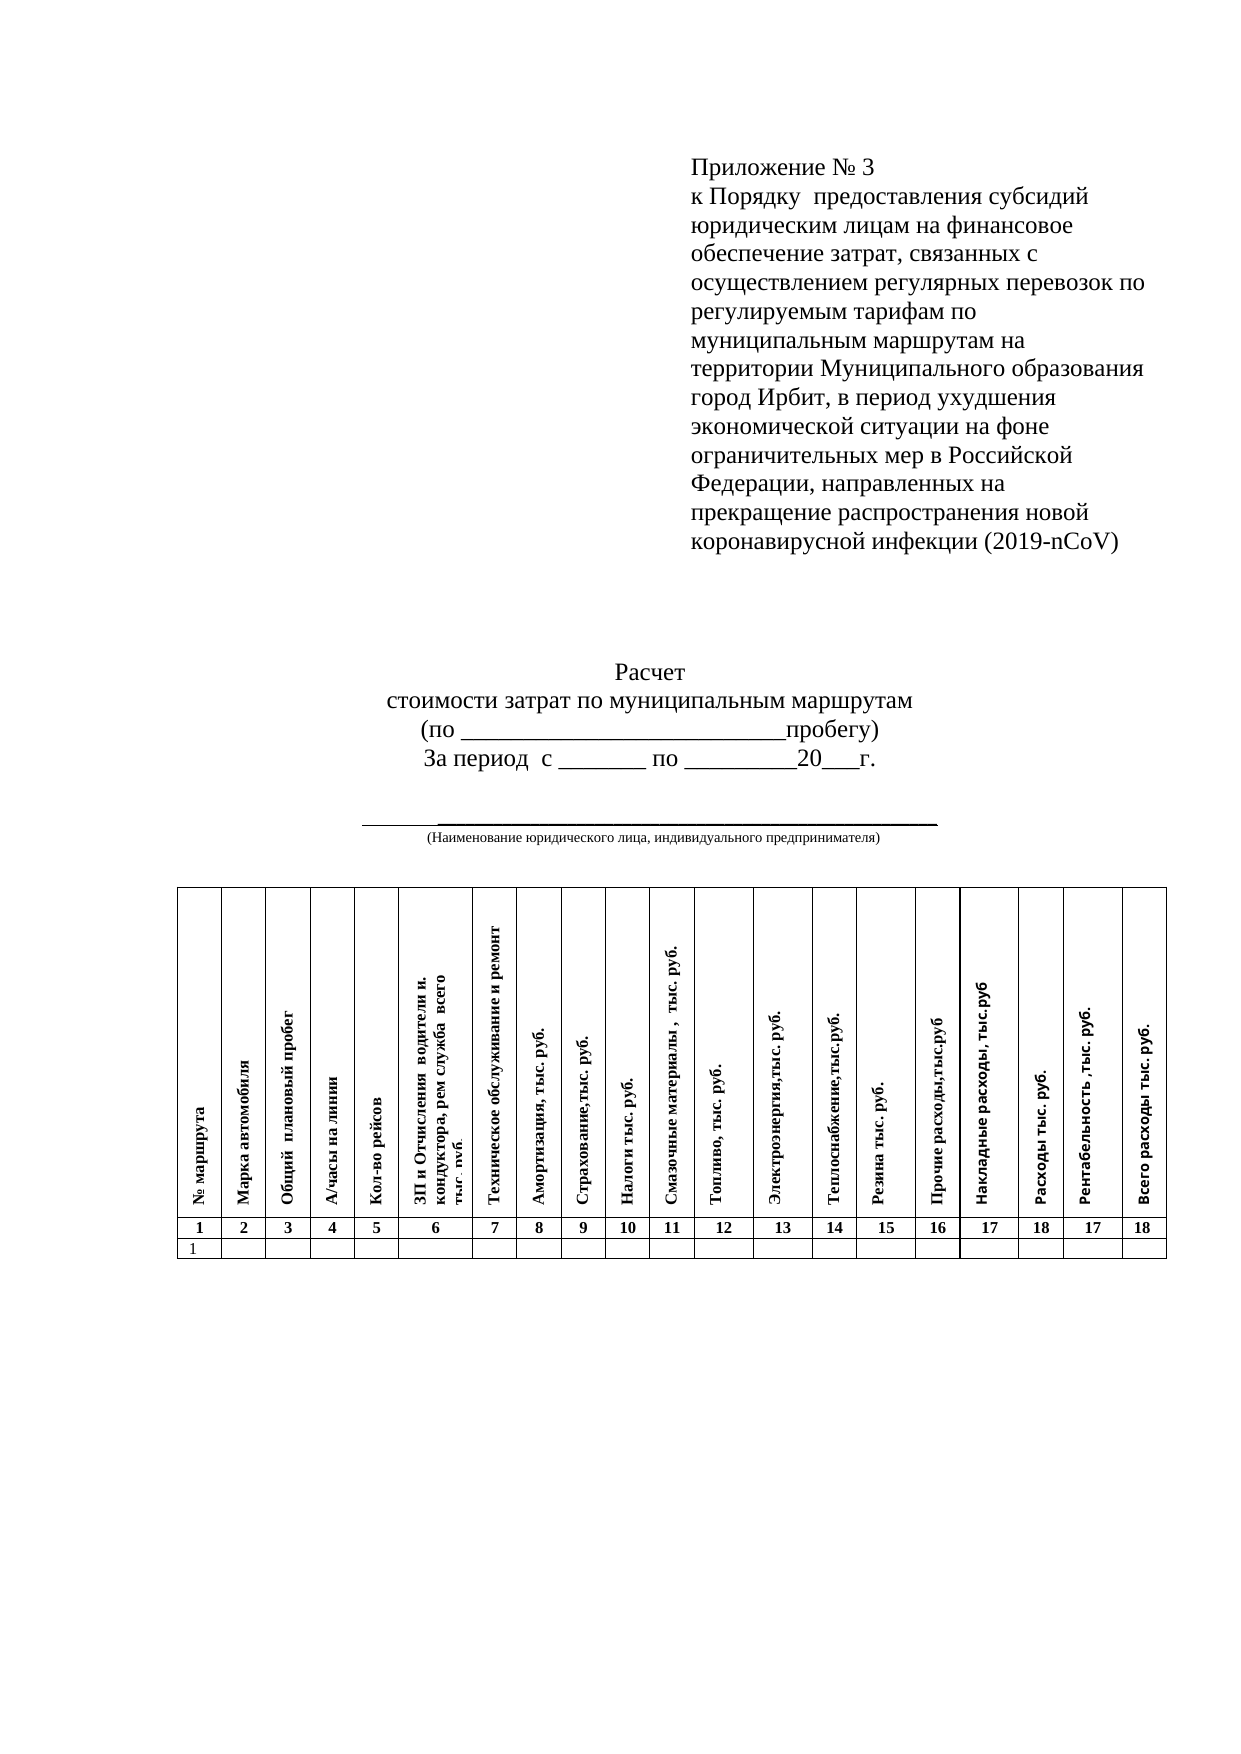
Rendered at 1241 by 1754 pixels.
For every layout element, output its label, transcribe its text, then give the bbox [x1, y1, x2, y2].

table_header Всего расходы тыс. руб. [1123, 888, 1166, 1217]
table_cell [517, 1239, 561, 1258]
table_cell 2 [222, 1218, 265, 1237]
table_cell 6 [399, 1218, 472, 1237]
table_cell 1 [178, 1239, 221, 1258]
table_header Кол-во рейсов [355, 888, 398, 1217]
table_cell 16 [916, 1218, 959, 1237]
table_cell [473, 1239, 516, 1258]
table_header Техническое обслуживание и ремонт тыс. руб. [473, 888, 516, 1217]
table_cell [1064, 1239, 1122, 1258]
text (Наименование юридического лица, индивидуального предпринимателя) [148, 829, 1152, 858]
table_cell 13 [754, 1218, 812, 1237]
table_cell 17 [961, 1218, 1018, 1237]
table_cell 9 [562, 1218, 605, 1237]
text ______________________________________________________ [148, 801, 1152, 829]
table_header Налоги тыс. руб. [606, 888, 649, 1217]
table_cell 10 [606, 1218, 649, 1237]
table_cell [1019, 1239, 1063, 1258]
table_header Приложение № 3 к Порядку предоставления субсидий юридическим лицам на финансовое обеспечение затрат, связанных с осуществлением регулярных перевозок по регулируемым тарифам по муниципальным маршрутам на территории Муниципального образования город Ирбит, в период ухудшения экономической ситуации на фоне ограничительных мер в Российской Федерации, направленных на прекращение распространения новой коронавирусной инфекции (2019-nCoV) [679, 118, 1163, 589]
table_cell [606, 1239, 649, 1258]
table_cell [857, 1239, 915, 1258]
table_cell [562, 1239, 605, 1258]
table_header Топливо, тыс. руб. [695, 888, 753, 1217]
table_cell [222, 1239, 265, 1258]
table_cell [311, 1239, 354, 1258]
table_header № маршрута [178, 888, 221, 1217]
table_cell 4 [311, 1218, 354, 1237]
table_cell [916, 1239, 959, 1258]
table_header Общий плановый пробег [266, 888, 310, 1217]
table_header Резина тыс. руб. [857, 888, 915, 1217]
text (по __________________________пробегу) [148, 714, 1152, 743]
table_header Амортизация, тыс. руб. [517, 888, 561, 1217]
table_header Рентабельность ,тыс. руб. [1064, 888, 1122, 1217]
table_cell [650, 1239, 694, 1258]
table_cell 18 [1019, 1218, 1063, 1237]
table_header Прочие расходы,тыс.руб [916, 888, 959, 1217]
table_cell 8 [517, 1218, 561, 1237]
table_cell [813, 1239, 856, 1258]
table_cell 11 [650, 1218, 694, 1237]
text Расчет [148, 657, 1152, 686]
text За период с _______ по _________20___г. [148, 743, 1152, 772]
table_header Теплоснабжение,тыс.руб. [813, 888, 856, 1217]
table_cell 3 [266, 1218, 310, 1237]
table_cell 18 [1123, 1218, 1166, 1237]
table_header Расходы тыс. руб. [1019, 888, 1063, 1217]
table_cell 1 [178, 1218, 221, 1237]
text стоимости затрат по муниципальным маршрутам [148, 686, 1152, 714]
table_header Накладные расходы, тыс.руб [961, 888, 1018, 1217]
table_header Марка автомобиля [222, 888, 265, 1217]
table_cell [399, 1239, 472, 1258]
table_cell 5 [355, 1218, 398, 1237]
table_cell [695, 1239, 753, 1258]
table_cell 17 [1064, 1218, 1122, 1237]
table_header ЗП и Отчисления водители и. кондуктора, рем служба всего тыс. руб. [399, 888, 472, 1217]
table_header Страхование,тыс. руб. [562, 888, 605, 1217]
table_cell 15 [857, 1218, 915, 1237]
table_cell 12 [695, 1218, 753, 1237]
table_cell [355, 1239, 398, 1258]
table_cell [961, 1239, 1018, 1258]
table_cell 14 [813, 1218, 856, 1237]
table_cell [266, 1239, 310, 1258]
table_cell [754, 1239, 812, 1258]
table_header А/часы на линии [311, 888, 354, 1217]
table_cell 7 [473, 1218, 516, 1237]
table_cell [1123, 1239, 1166, 1258]
table_header Смазочные материалы , тыс. руб. [650, 888, 694, 1217]
table_header Электроэнергия,тыс. руб. [754, 888, 812, 1217]
